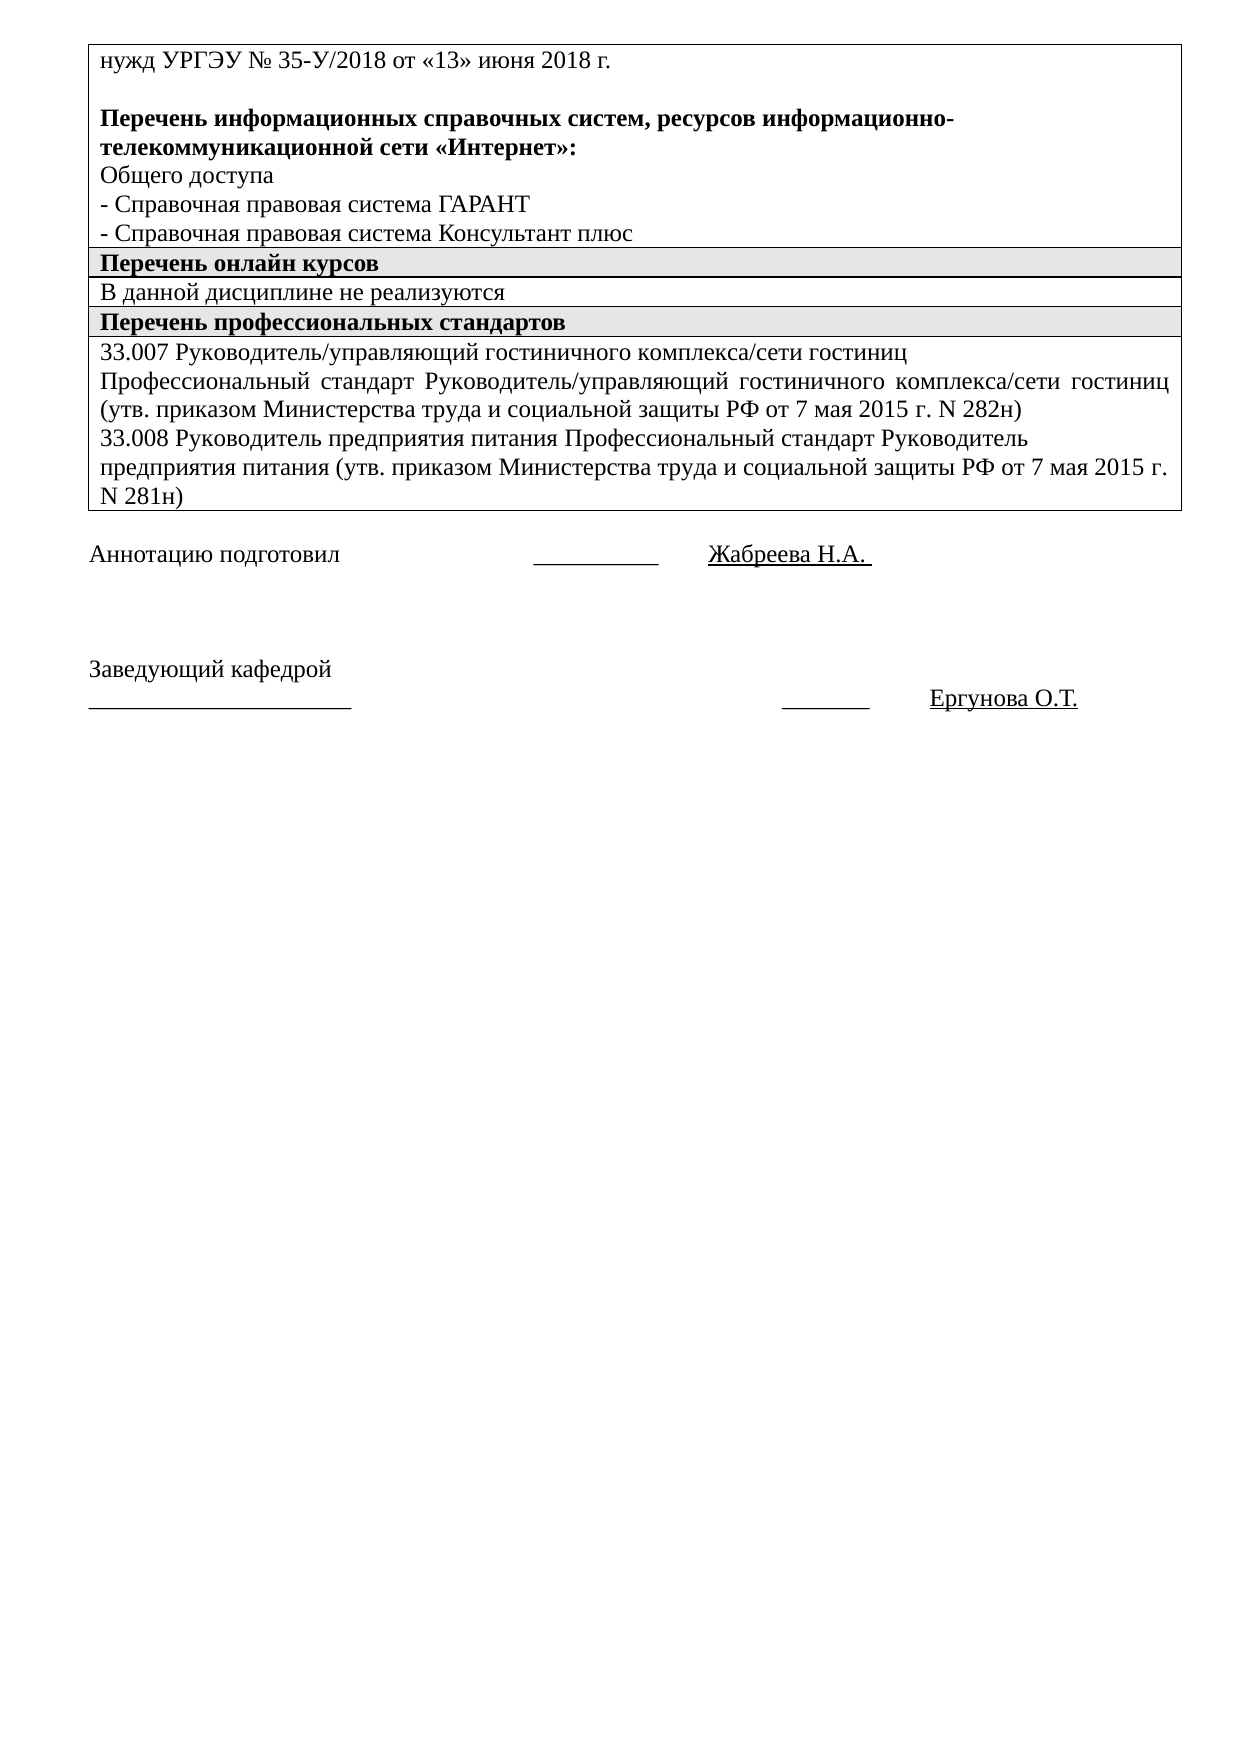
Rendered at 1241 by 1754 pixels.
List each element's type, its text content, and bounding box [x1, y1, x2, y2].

table_cell Перечень онлайн курсов [89, 248, 1181, 276]
table_cell Перечень профессиональных стандартов [89, 307, 1181, 336]
text _____________________ _______ Ергунова О.Т. [88, 683, 1181, 712]
text Заведующий кафедрой [88, 654, 1181, 683]
table_cell 33.007 Руководитель/управляющий гостиничного комплекса/сети гостиниц Профессиональный стандарт Руководитель/управляющий гостиничного комплекса/сети гостиниц (утв. приказом Министерства труда и социальной защиты РФ от 7 мая 2015 г. N 282н) 33.008 Руководитель предприятия питания Профессиональный стандарт Руководитель предприятия питания (утв. приказом Министерства труда и социальной защиты РФ от 7 мая 2015 г. N 281н) [89, 337, 1181, 509]
table_cell В данной дисциплине не реализуются [89, 278, 1181, 306]
text Аннотацию подготовил __________ Жабреева Н.А. [88, 539, 1181, 568]
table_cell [89, 45, 1181, 247]
